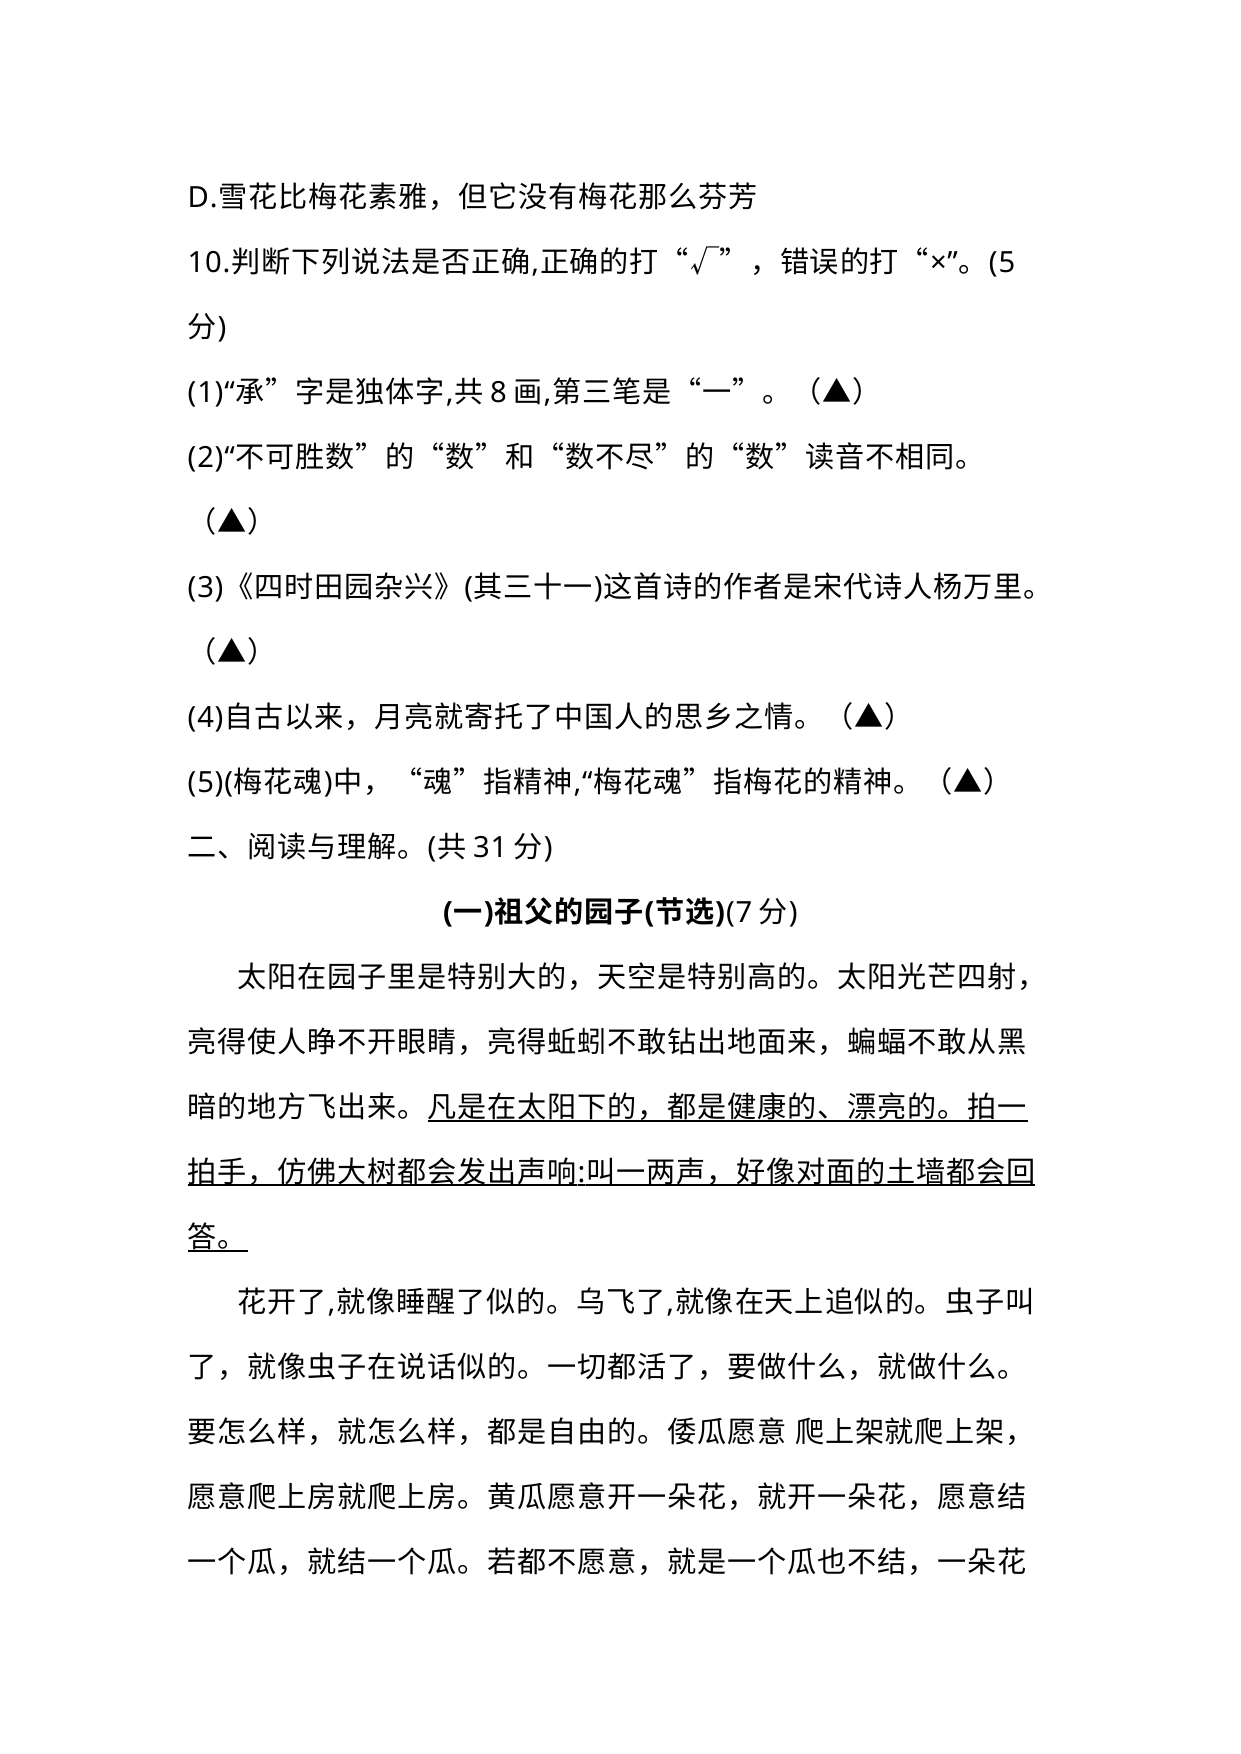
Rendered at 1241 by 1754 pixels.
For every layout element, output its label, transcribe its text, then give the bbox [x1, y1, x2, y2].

text D.雪花比梅花素雅，但它没有梅花那么芬芳 [187, 162, 1053, 227]
text 二、阅读与理解。(共31分) [187, 812, 1053, 877]
text (1)“承”字是独体字,共8画,第三笔是“一”。（▲） [187, 357, 1053, 422]
text (3)《四时田园杂兴》(其三十一)这首诗的作者是宋代诗人杨万里。（▲） [187, 552, 1053, 682]
text (5)(梅花魂)中，“魂”指精神,“梅花魂”指梅花的精神。（▲） [187, 747, 1053, 812]
text (4)自古以来，月亮就寄托了中国人的思乡之情。（▲） [187, 682, 1053, 747]
text 10.判断下列说法是否正确,正确的打“√”，错误的打“×”。(5分) [187, 227, 1053, 357]
text (2)“不可胜数”的“数”和“数不尽”的“数”读音不相同。（▲） [187, 422, 1053, 552]
text 太阳在园子里是特别大的，天空是特别高的。太阳光芒四射，亮得使人睁不开眼睛，亮得蚯蚓不敢钻出地面来，蝙蝠不敢从黑暗的地方飞出来。凡是在太阳下的，都是健康的、漂亮的。拍一拍手，仿佛大树都会发出声响:叫一两声，好像对面的土墙都会回答。 [187, 942, 1053, 1267]
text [187, 1267, 1053, 1592]
text (一)祖父的园子(节选)(7分) [187, 877, 1053, 942]
